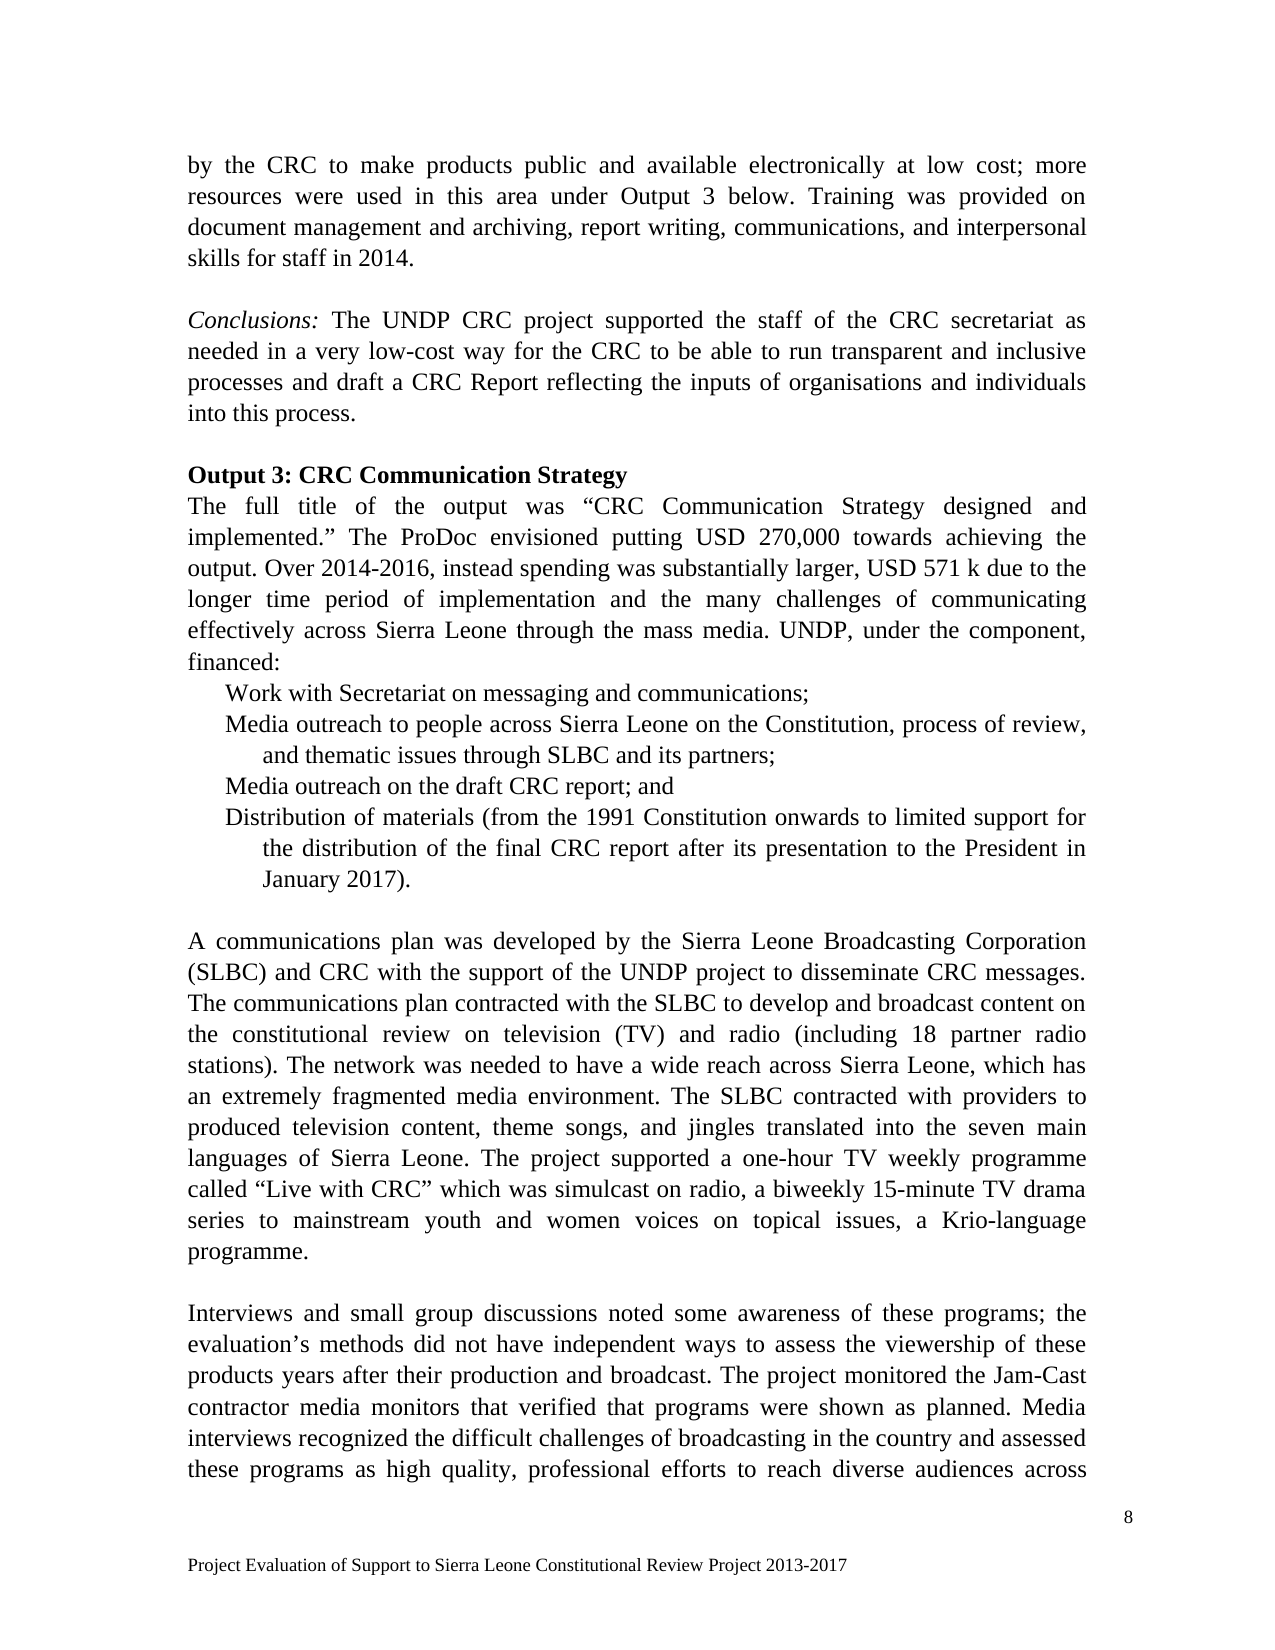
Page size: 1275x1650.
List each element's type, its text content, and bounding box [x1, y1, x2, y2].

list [187, 150, 1087, 272]
list Distribution of materials (from the 1991 Constitution onwards to limited support for the distribution of the final CRC report after its presentation to the President in January 2017). [225, 802, 1087, 893]
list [187, 1298, 1087, 1482]
list Conclusions: The UNDP CRC project supported the staff of the CRC secretariat as needed in a very low-cost way for the CRC to be able to run transparent and inclusive processes and draft a CRC Report reflecting the inputs of organisations and individuals into this process. [187, 305, 1087, 427]
list Media outreach on the draft CRC report; and [225, 771, 1087, 799]
list Work with Secretariat on messaging and communications; [225, 678, 1087, 706]
list The full title of the output was “CRC Communication Strategy designed and implemented.” The ProDoc envisioned putting USD 270,000 towards achieving the output. Over 2014-2016, instead spending was substantially larger, USD 571 k due to the longer time period of implementation and the many challenges of communicating effectively across Sierra Leone through the mass media. UNDP, under the component, financed: [187, 491, 1087, 675]
list A communications plan was developed by the Sierra Leone Broadcasting Corporation (SLBC) and CRC with the support of the UNDP project to disseminate CRC messages. The communications plan contracted with the SLBC to develop and broadcast content on the constitutional review on television (TV) and radio (including 18 partner radio stations). The network was needed to have a wide reach across Sierra Leone, which has an extremely fragmented media environment. The SLBC contracted with providers to produced television content, theme songs, and jingles translated into the seven main languages of Sierra Leone. The project supported a one-hour TV weekly programme called “Live with CRC” which was simulcast on radio, a biweekly 15-minute TV drama series to mainstream youth and women voices on topical issues, a Krio-language programme. [187, 926, 1087, 1265]
list Media outreach to people across Sierra Leone on the Constitution, process of review, and thematic issues through SLBC and its partners; [225, 709, 1087, 768]
list Output 3: CRC Communication Strategy [187, 460, 1087, 489]
